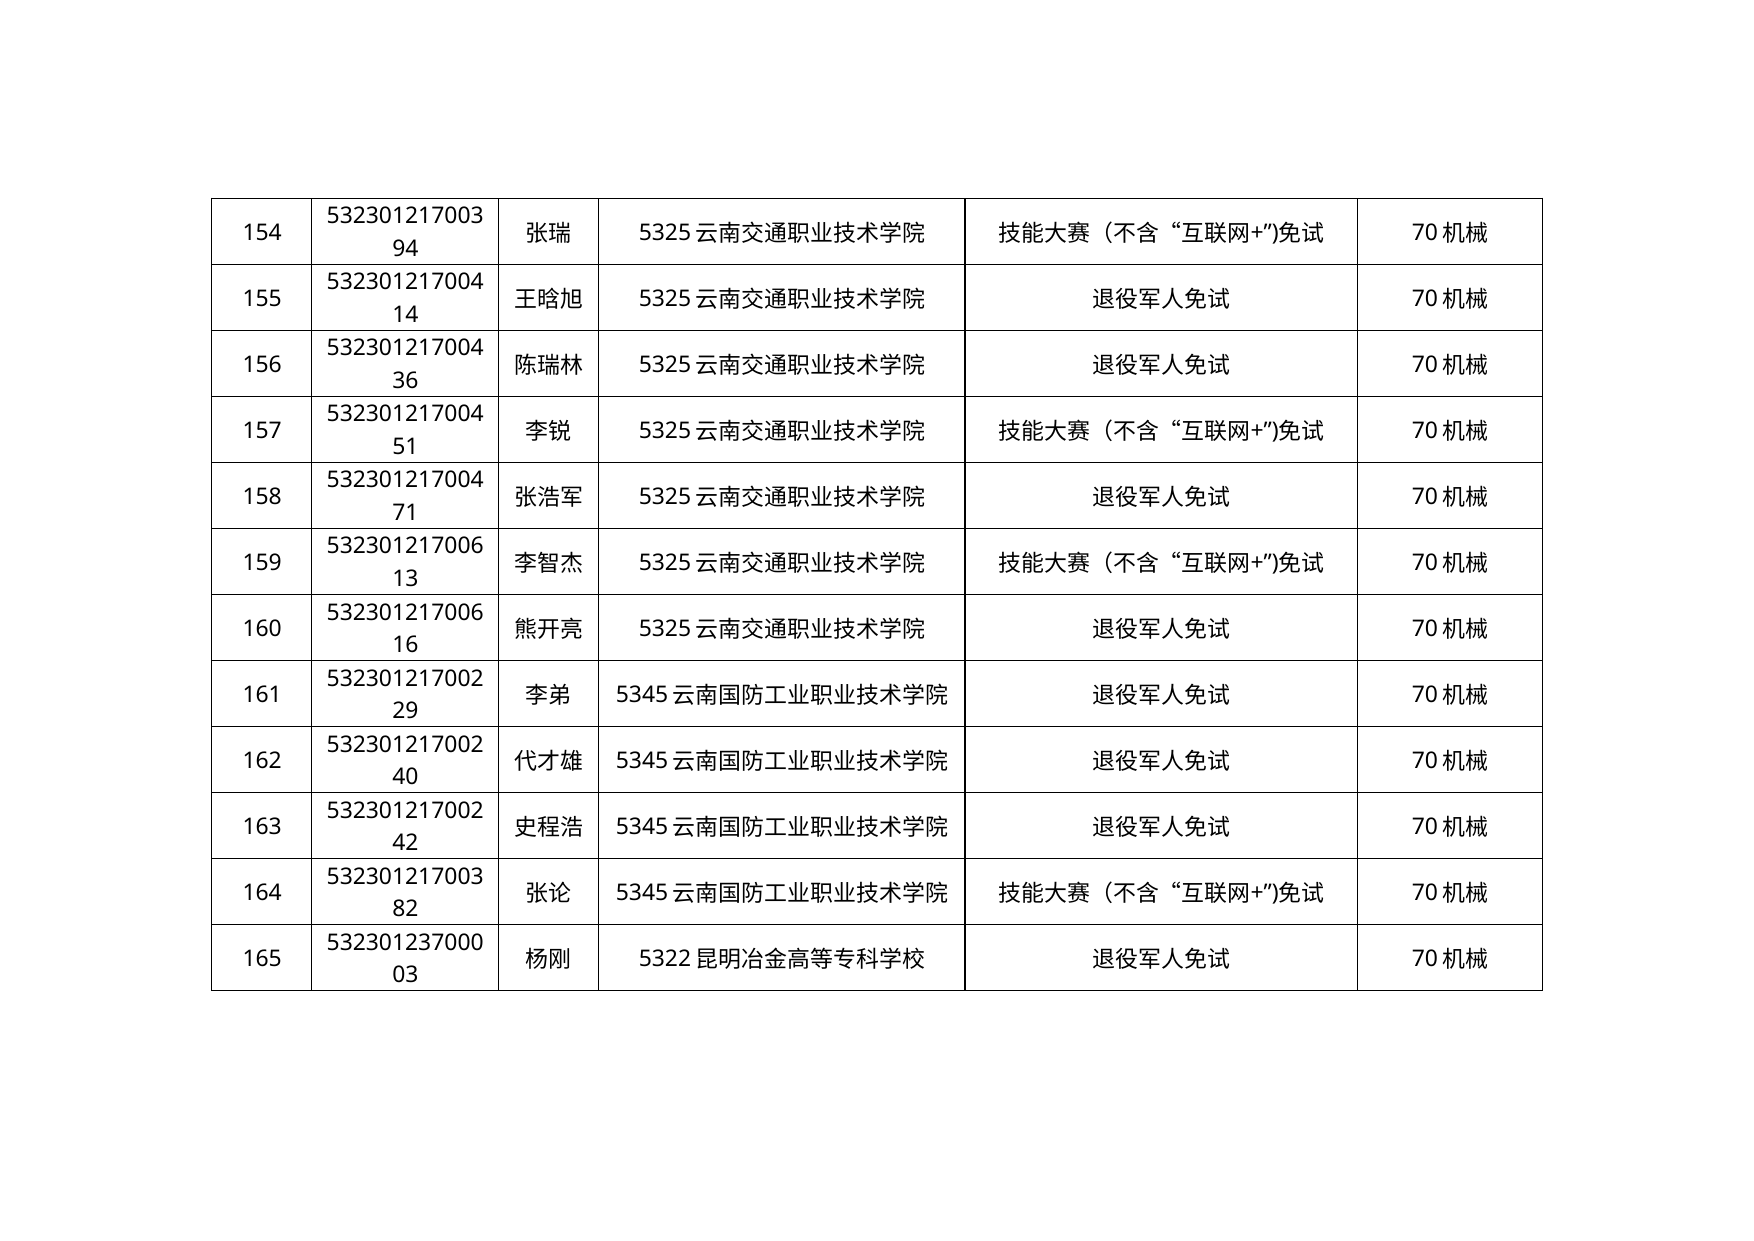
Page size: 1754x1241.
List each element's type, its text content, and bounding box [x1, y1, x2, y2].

table_cell 53230121700229 [312, 661, 498, 726]
table_cell 李弟 [499, 661, 598, 726]
table_cell 5345云南国防工业职业技术学院 [599, 727, 964, 792]
table_cell 技能大赛（不含“互联网+”)免试 [966, 199, 1357, 264]
table_cell 5345云南国防工业职业技术学院 [599, 793, 964, 858]
table_cell 退役军人免试 [966, 661, 1357, 726]
table_cell 陈瑞林 [499, 331, 598, 396]
table_cell 退役军人免试 [966, 265, 1357, 330]
table_cell 5325云南交通职业技术学院 [599, 529, 964, 594]
table_cell 李锐 [499, 397, 598, 462]
table_cell 164 [212, 859, 311, 924]
table_cell 160 [212, 595, 311, 660]
table_cell 王晗旭 [499, 265, 598, 330]
table_cell 5325云南交通职业技术学院 [599, 331, 964, 396]
table_cell 技能大赛（不含“互联网+”)免试 [966, 859, 1357, 924]
table_cell 5325云南交通职业技术学院 [599, 397, 964, 462]
table_cell 155 [212, 265, 311, 330]
table_cell 70机械 [1358, 595, 1542, 660]
table_cell 158 [212, 463, 311, 528]
table_cell 技能大赛（不含“互联网+”)免试 [966, 397, 1357, 462]
table_cell 53230123700003 [312, 925, 498, 990]
table_cell 70机械 [1358, 199, 1542, 264]
table_cell 退役军人免试 [966, 463, 1357, 528]
table_cell 53230121700382 [312, 859, 498, 924]
table_cell 157 [212, 397, 311, 462]
table_cell 53230121700414 [312, 265, 498, 330]
table_cell 53230121700436 [312, 331, 498, 396]
table_cell 退役军人免试 [966, 727, 1357, 792]
table_cell 161 [212, 661, 311, 726]
table_cell 70机械 [1358, 727, 1542, 792]
table_cell 70机械 [1358, 331, 1542, 396]
table_cell 70机械 [1358, 793, 1542, 858]
table_cell 史程浩 [499, 793, 598, 858]
table_cell 163 [212, 793, 311, 858]
table_cell 张瑞 [499, 199, 598, 264]
table_cell 5325云南交通职业技术学院 [599, 199, 964, 264]
table_cell 165 [212, 925, 311, 990]
table_cell 162 [212, 727, 311, 792]
table_cell 5325云南交通职业技术学院 [599, 463, 964, 528]
table_cell 70机械 [1358, 529, 1542, 594]
table_cell 5325云南交通职业技术学院 [599, 265, 964, 330]
table_cell 53230121700394 [312, 199, 498, 264]
table_cell 53230121700240 [312, 727, 498, 792]
table_cell 70机械 [1358, 265, 1542, 330]
table_cell 退役军人免试 [966, 331, 1357, 396]
table_cell 李智杰 [499, 529, 598, 594]
table_cell 退役军人免试 [966, 925, 1357, 990]
table_cell 53230121700613 [312, 529, 498, 594]
table_cell 5345云南国防工业职业技术学院 [599, 661, 964, 726]
table_cell 70机械 [1358, 661, 1542, 726]
table_cell 杨刚 [499, 925, 598, 990]
table_cell 159 [212, 529, 311, 594]
table_cell 70机械 [1358, 397, 1542, 462]
table_cell 代才雄 [499, 727, 598, 792]
table_cell 53230121700451 [312, 397, 498, 462]
table_cell 5325云南交通职业技术学院 [599, 595, 964, 660]
table_cell 熊开亮 [499, 595, 598, 660]
table_cell 70机械 [1358, 463, 1542, 528]
table_cell 5345云南国防工业职业技术学院 [599, 859, 964, 924]
table_cell 70机械 [1358, 925, 1542, 990]
table_cell 53230121700616 [312, 595, 498, 660]
table_cell 5322昆明冶金高等专科学校 [599, 925, 964, 990]
table_cell 技能大赛（不含“互联网+”)免试 [966, 529, 1357, 594]
table_cell 张论 [499, 859, 598, 924]
table_cell 退役军人免试 [966, 793, 1357, 858]
table_cell 70机械 [1358, 859, 1542, 924]
table_cell 53230121700471 [312, 463, 498, 528]
table_cell 156 [212, 331, 311, 396]
table_cell 退役军人免试 [966, 595, 1357, 660]
table_cell 53230121700242 [312, 793, 498, 858]
table_cell 张浩军 [499, 463, 598, 528]
table_cell 154 [212, 199, 311, 264]
